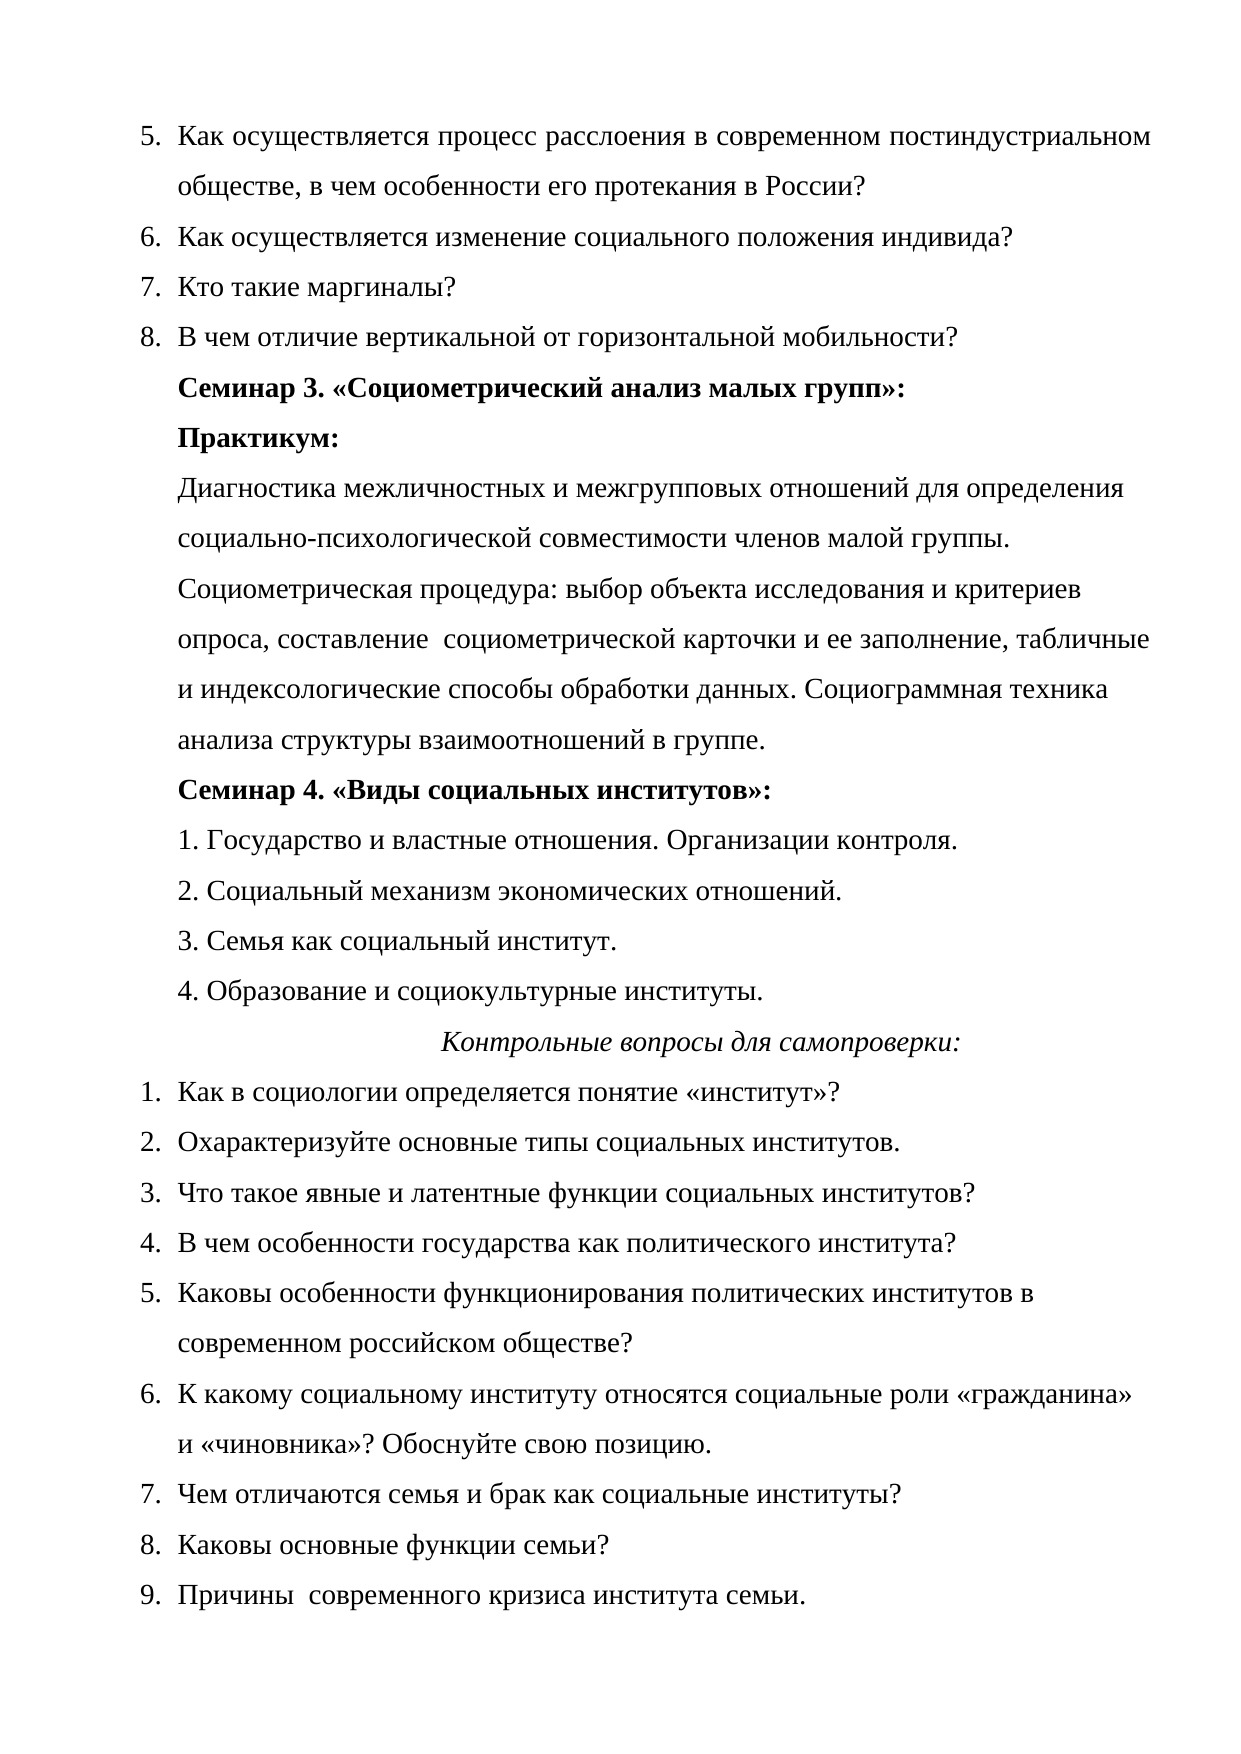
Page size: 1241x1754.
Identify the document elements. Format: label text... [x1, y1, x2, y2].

text Практикум: [177, 420, 1152, 453]
list Каковы основные функции семьи? [140, 1527, 1152, 1560]
list Как в социологии определяется понятие «институт»? [140, 1074, 1152, 1108]
text Контрольные вопросы для самопроверки: [177, 1024, 1152, 1057]
list Причины современного кризиса института семьи. [140, 1577, 1152, 1611]
list В чем особенности государства как политического института? [140, 1225, 1152, 1258]
text Семинар 3. «Социометрический анализ малых групп»: [177, 370, 1152, 403]
text Диагностика межличностных и межгрупповых отношений для определения социально-психологической совместимости членов малой группы. Социометрическая процедура: выбор объекта исследования и критериев опроса, составление социометрической карточки и ее заполнение, табличные и индексологические способы обработки данных. Социограммная техника анализа структуры взаимоотношений в группе. [177, 470, 1152, 755]
list Кто такие маргиналы? [140, 269, 1152, 303]
list В чем отличие вертикальной от горизонтальной мобильности? [140, 319, 1152, 353]
list Что такое явные и латентные функции социальных институтов? [140, 1175, 1152, 1208]
text 3. Семья как социальный институт. [177, 923, 1152, 957]
text Семинар 4. «Виды социальных институтов»: [177, 772, 1152, 806]
text 1. Государство и властные отношения. Организации контроля. [177, 822, 1152, 856]
list Охарактеризуйте основные типы социальных институтов. [140, 1124, 1152, 1158]
list Как осуществляется процесс расслоения в современном постиндустриальном обществе, в чем особенности его протекания в России? [140, 118, 1152, 202]
list Каковы особенности функционирования политических институтов в современном российском обществе? [140, 1275, 1152, 1359]
list Как осуществляется изменение социального положения индивида? [140, 219, 1152, 252]
list К какому социальному институту относятся социальные роли «гражданина» и «чиновника»? Обоснуйте свою позицию. [140, 1376, 1152, 1460]
list Чем отличаются семья и брак как социальные институты? [140, 1477, 1152, 1510]
text 2. Социальный механизм экономических отношений. [177, 873, 1152, 906]
text 4. Образование и социокультурные институты. [177, 973, 1152, 1007]
